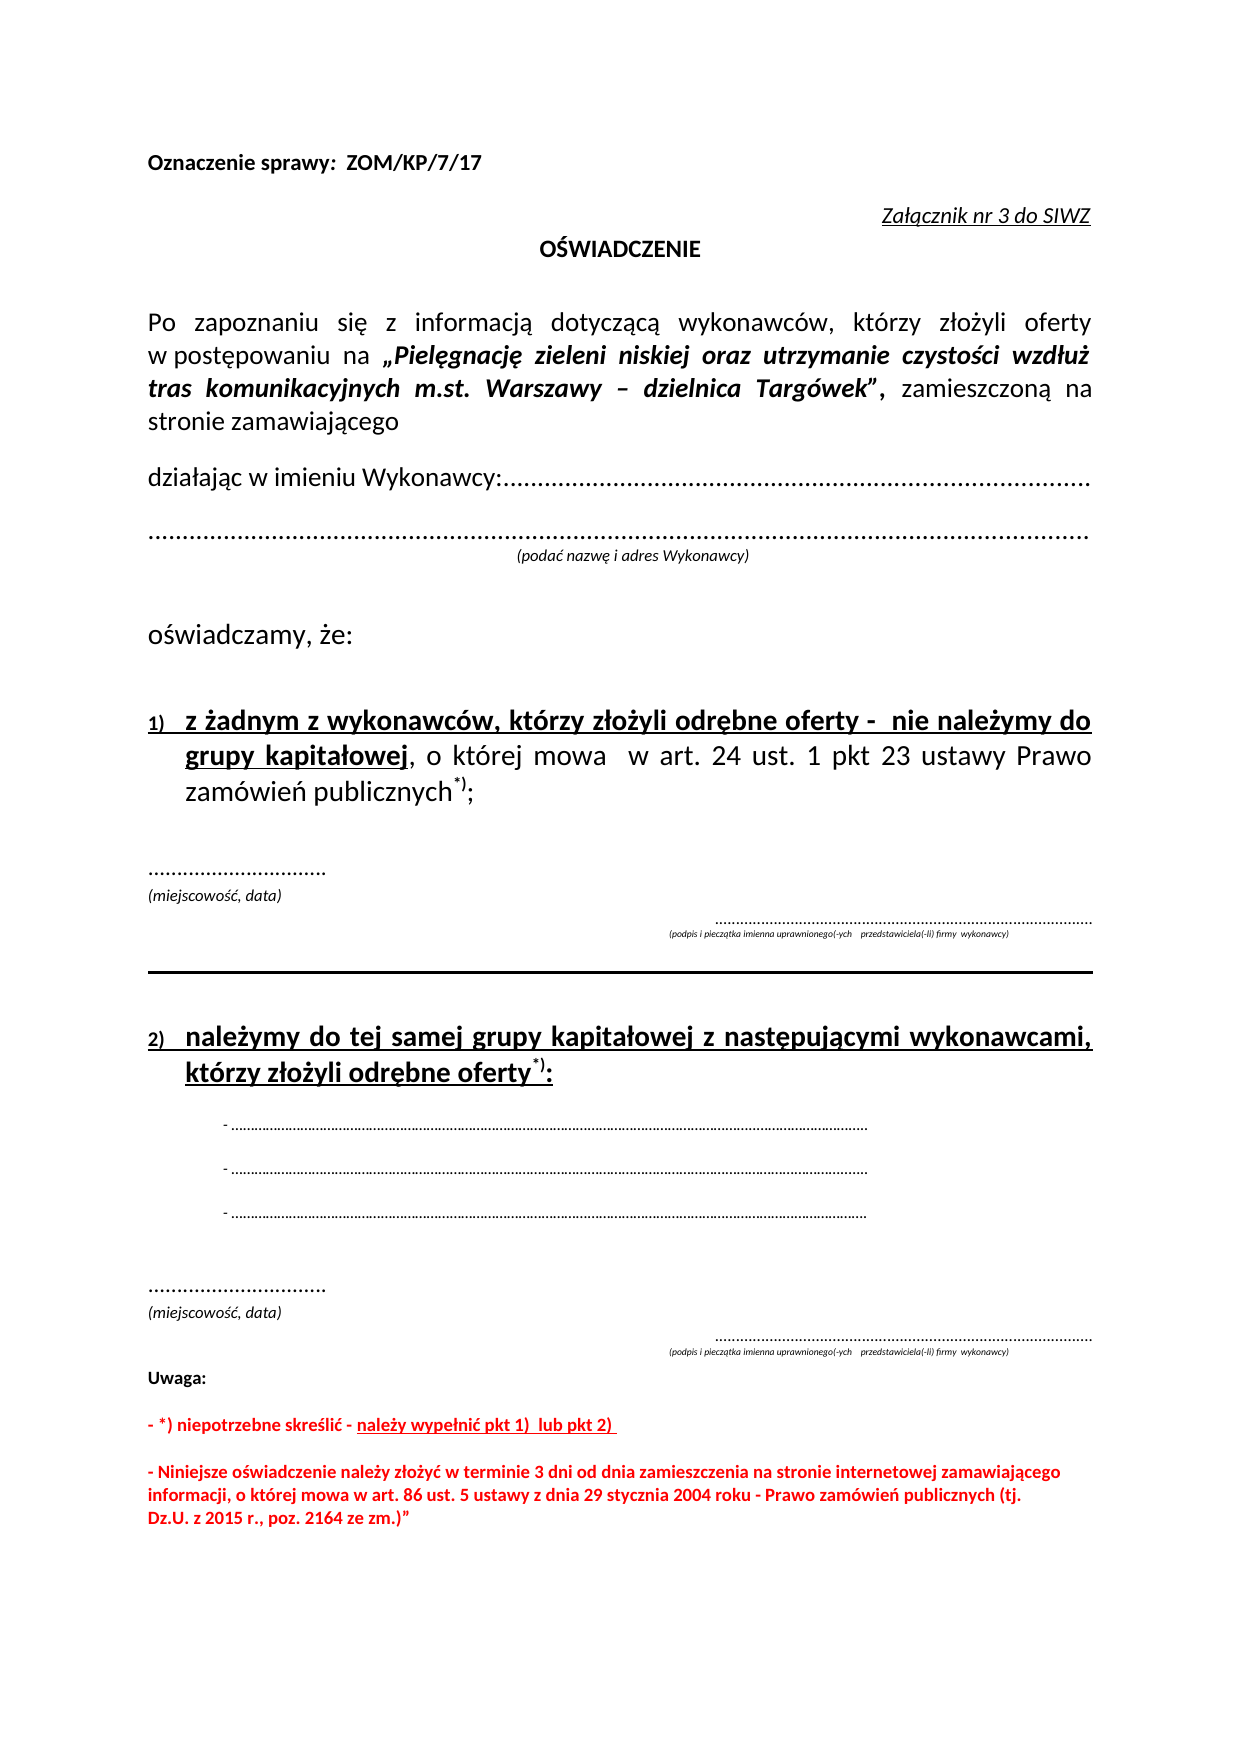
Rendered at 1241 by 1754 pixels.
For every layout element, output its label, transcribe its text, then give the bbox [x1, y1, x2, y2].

list z żadnym z wykonawców, którzy złożyli odrębne oferty - nie należymy do grupy kapitałowej, o której mowa w art. 24 ust. 1 pkt 23 ustawy Prawo zamówień publicznych*); [148, 702, 1093, 808]
text - …………………………………………………………………………………………………………………………………………………. [223, 1202, 1093, 1223]
text (miejscowość, data) [148, 885, 1093, 905]
text - ……………………………………………………………………………………………………………………………………………..….. [223, 1158, 1093, 1179]
list należymy do tej samej grupy kapitałowej z następującymi wykonawcami, którzy złożyli odrębne oferty*): [148, 1051, 1093, 1090]
list należymy do tej samej grupy kapitałowej z następującymi wykonawcami, którzy złożyli odrębne oferty*): [148, 1018, 1093, 1049]
text .......................................................................................... [223, 1326, 1093, 1346]
text Oznaczenie sprawy: ZOM/KP/7/17 [148, 148, 1093, 176]
text - ………………………………………………………………………………………………………………………..……………………….. [223, 1114, 1093, 1134]
text ............................... [148, 853, 1093, 881]
text Po zapoznaniu się z informacją dotyczącą wykonawców, którzy złożyli oferty w postępowaniu na „Pielęgnację zieleni niskiej oraz utrzymanie czystości wzdłuż tras komunikacyjnych m.st. Warszawy – dzielnica Targówek”, zamieszczoną na stronie zamawiającego [148, 305, 1093, 437]
text Załącznik nr 3 do SIWZ [148, 201, 1093, 229]
text działając w imieniu Wykonawcy: [148, 466, 1090, 492]
text Uwaga: [148, 1366, 1093, 1389]
text ............................... [148, 1270, 1093, 1298]
text (miejscowość, data) [148, 1302, 1093, 1322]
text (podpis i pieczątka imienna uprawnionego(-ych przedstawiciela(-li) firmy wykonawcy) [148, 928, 1093, 949]
text (podać nazwę i adres Wykonawcy) [148, 545, 1093, 565]
text - Niniejsze oświadczenie należy złożyć w terminie 3 dni od dnia zamieszczenia na stronie internetowej zamawiającego informacji, o której mowa w art. 86 ust. 5 ustawy z dnia 29 stycznia 2004 roku - Prawo zamówień publicznych (tj. Dz.U. z 2015 r., poz. 2164 ze zm.)” [148, 1461, 1093, 1557]
text oświadczamy, że: [148, 616, 1093, 651]
text - *) niepotrzebne skreślić - należy wypełnić pkt 1) lub pkt 2) [148, 1413, 1093, 1436]
text OŚWIADCZENIE [148, 233, 1093, 263]
text (podpis i pieczątka imienna uprawnionego(-ych przedstawiciela(-li) firmy wykonawcy) [148, 1346, 1093, 1366]
text .......................................................................................... [223, 908, 1093, 928]
